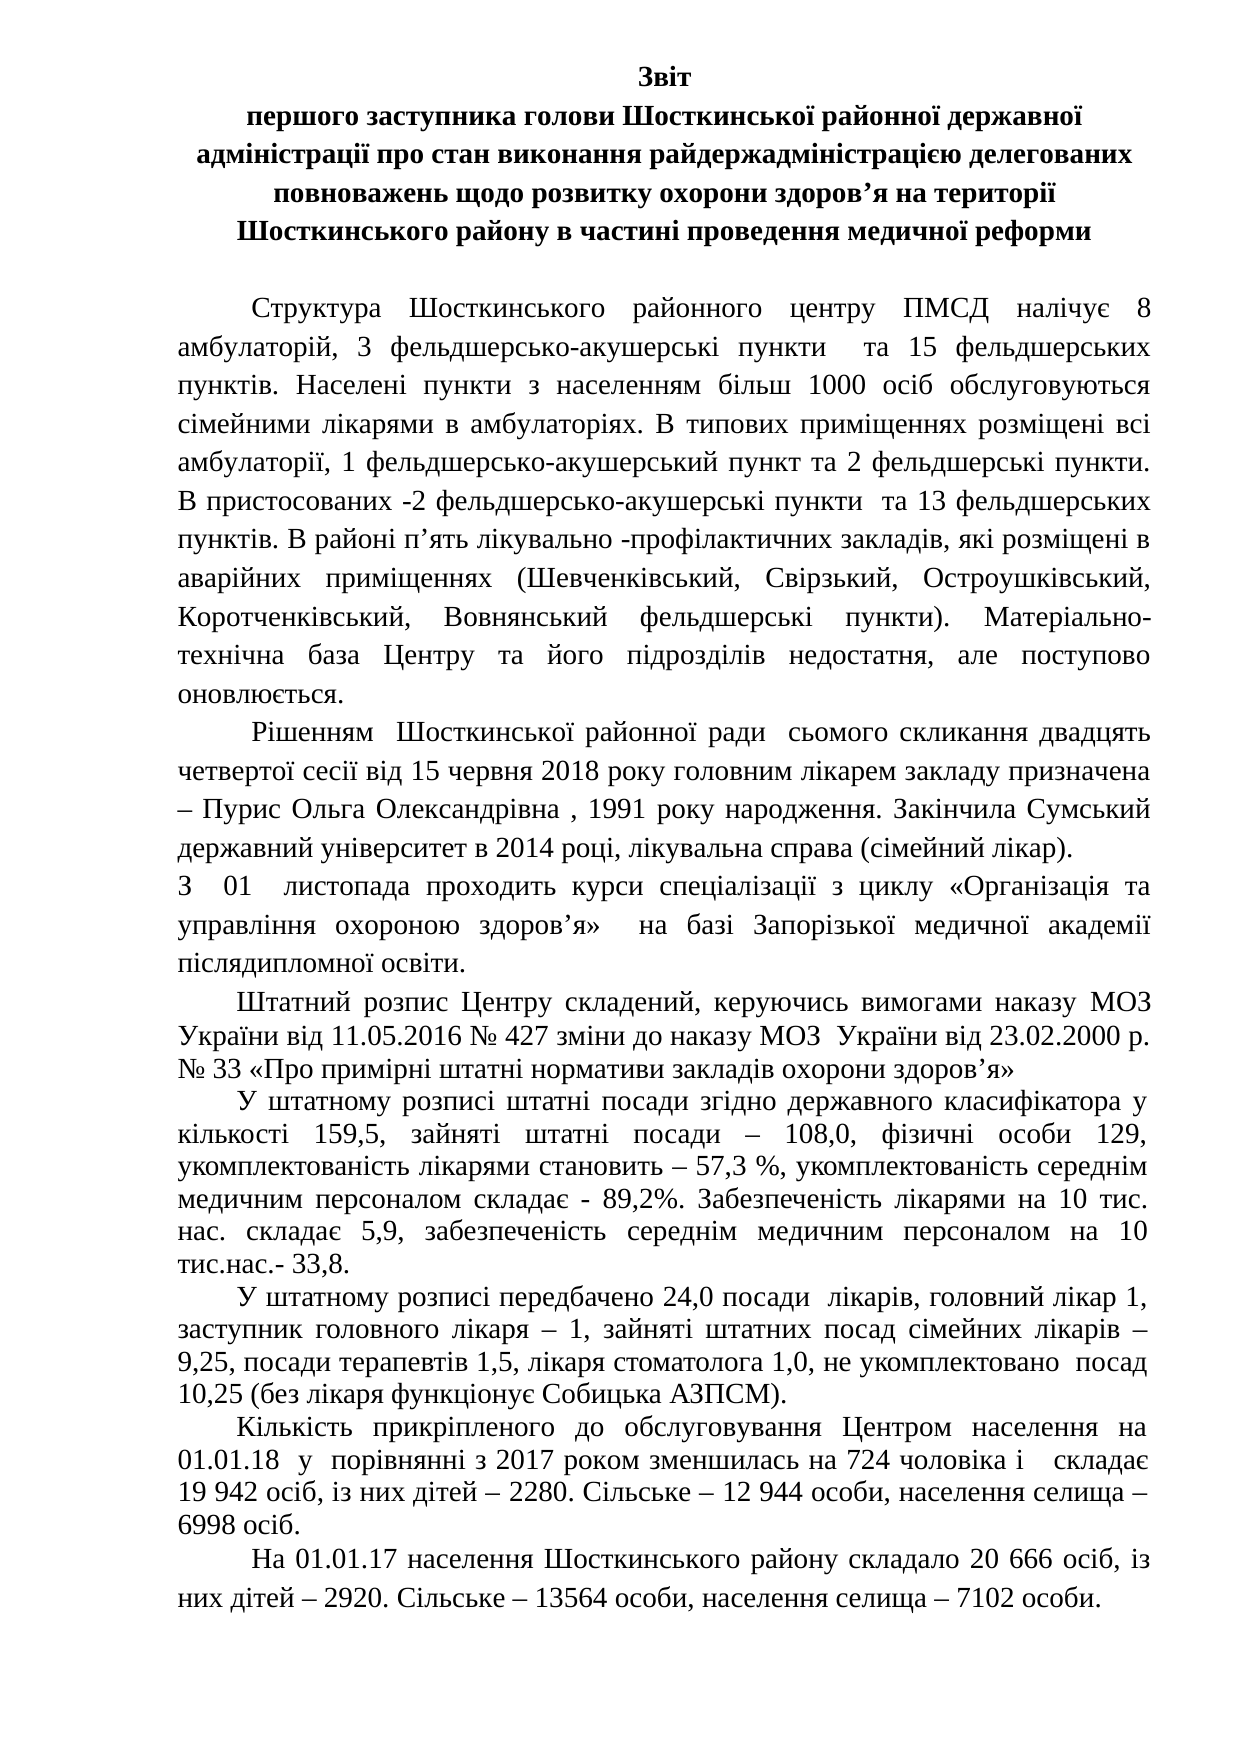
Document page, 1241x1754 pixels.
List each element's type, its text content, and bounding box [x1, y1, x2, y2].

text Структура Шосткинського районного центру ПМСД налічує 8 амбулаторій, 3 фельдшерсько-акушерські пункти та 15 фельдшерських пунктів. Населені пункти з населенням більш 1000 осіб обслуговуються сімейними лікарями в амбулаторіях. В типових приміщеннях розміщені всі амбулаторії, 1 фельдшерсько-акушерський пункт та 2 фельдшерські пункти. В пристосованих -2 фельдшерсько-акушерські пункти та 13 фельдшерських пунктів. В районі п’ять лікувально -профілактичних закладів, які розміщені в аварійних приміщеннях (Шевченківський, Свірзький, Остроушківський, Коротченківський, Вовнянський фельдшерські пункти). Матеріально-технічна база Центру та його підрозділів недостатня, але поступово оновлюється. [177, 290, 1152, 709]
text Рішенням Шосткинської районної ради сьомого скликання двадцять четвертої сесії від 15 червня 2018 року головним лікарем закладу призначена – Пурис Ольга Олександрівна , 1991 року народження. Закінчила Сумський державний університет в 2014 році, лікувальна справа (сімейний лікар). [177, 714, 1152, 863]
text першого заступника голови Шосткинської районної державної адміністрації про стан виконання райдержадміністрацією делегованих повноважень щодо розвитку охорони здоров’я на території Шосткинського району в частині проведення медичної реформи [177, 98, 1152, 247]
text У штатному розписі штатні посади згідно державного класифікатора у кількості 159,5, зайняті штатні посади – 108,0, фізичні особи 129, укомплектованість лікарями становить – 57,3 %, укомплектованість середнім медичним персоналом складає - 89,2%. Забезпеченість лікарями на 10 тис. нас. складає 5,9, забезпеченість середнім медичним персоналом на 10 тис.нас.- 33,8. [177, 1085, 1148, 1280]
text На 01.01.17 населення Шосткинського району складало 20 666 осіб, із них дітей – 2920. Сільське – 13564 особи, населення селища – 7102 особи. [177, 1542, 1152, 1614]
text Кількість прикріпленого до обслуговування Центром населення на 01.01.18 у порівнянні з 2017 роком зменшилась на 724 чоловіка і складає 19 942 осіб, із них дітей – 2280. Сільське – 12 944 особи, населення селища – 6998 осіб. [177, 1411, 1148, 1541]
text Звіт [177, 59, 1152, 93]
text Штатний розпис Центру складений, керуючись вимогами наказу МОЗ України від 11.05.2016 № 427 зміни до наказу МОЗ України від 23.02.2000 р. № 33 «Про примірні штатні нормативи закладів охорони здоров’я» [177, 984, 1152, 1085]
text З 01 листопада проходить курси спеціалізації з циклу «Організація та управління охороною здоров’я» на базі Запорізької медичної академії післядипломної освіти. [177, 868, 1152, 979]
text У штатному розписі передбачено 24,0 посади лікарів, головний лікар 1, заступник головного лікаря – 1, зайняті штатних посад сімейних лікарів – 9,25, посади терапевтів 1,5, лікаря стоматолога 1,0, не укомплектовано посад 10,25 (без лікаря функціонує Собицька АЗПСМ). [177, 1280, 1148, 1410]
